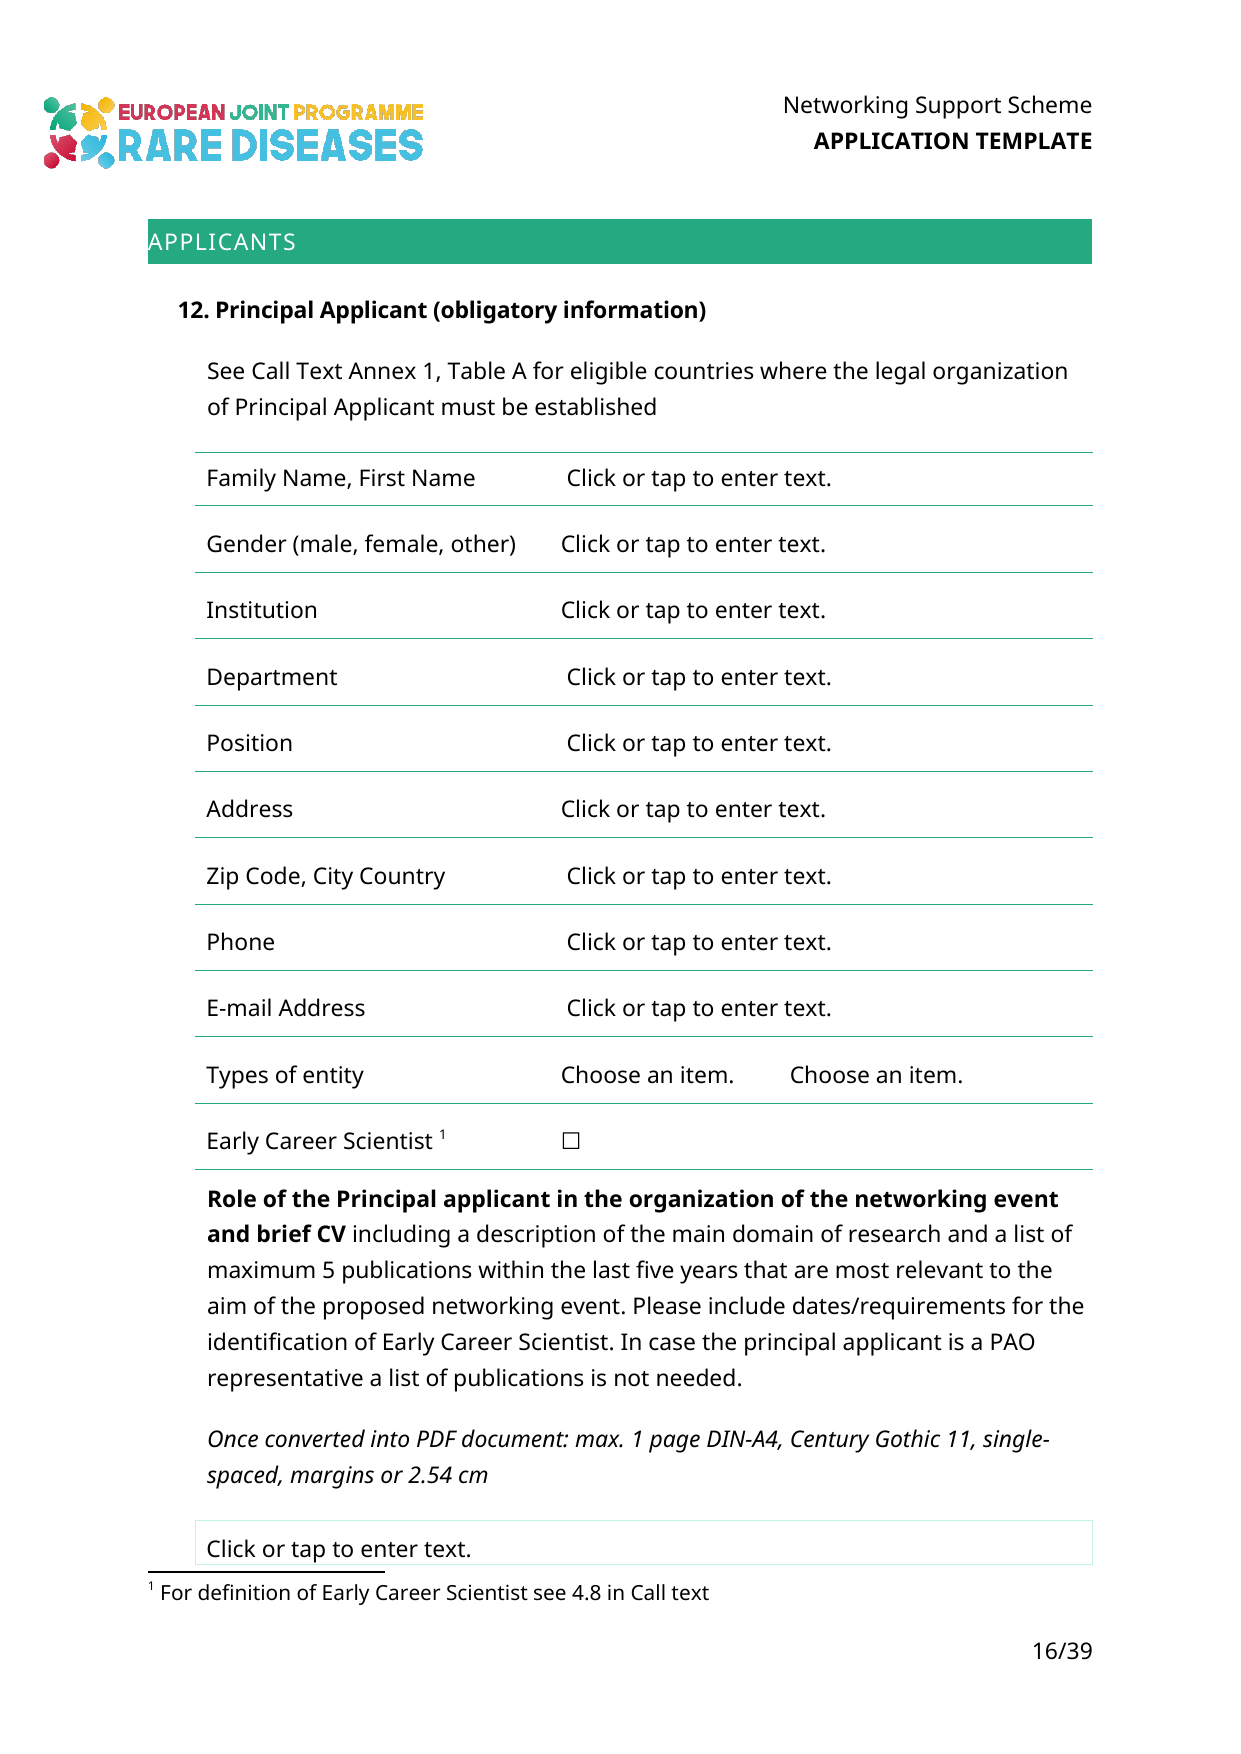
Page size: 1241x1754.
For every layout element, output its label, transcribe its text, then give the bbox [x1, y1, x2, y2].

table_cell [549, 1104, 1092, 1169]
table_cell Position [195, 706, 549, 771]
table_cell Gender (male, female, other) [195, 506, 549, 572]
table_header Family Name, First Name [195, 453, 549, 505]
subtitle Applicants [148, 224, 1092, 259]
table_cell E-mail Address [195, 971, 549, 1036]
table_cell [549, 706, 1092, 771]
table_header [549, 453, 1092, 505]
table_cell [778, 1037, 1092, 1103]
table_cell Institution [195, 573, 549, 638]
table_cell Zip Code, City Country [195, 838, 549, 903]
text Role of the Principal applicant in the organization of the networking event and brief CV including a description of the main domain of research and a list of maximum 5 publications within the last five years that are most relevant to the aim of the proposed networking event. Please include dates/requirements for the identification of Early Career Scientist. In case the principal applicant is a PAO representative a list of publications is not needed. [207, 1182, 1092, 1393]
table_cell [549, 838, 1092, 903]
text Once converted into PDF document: max. 1 page DIN-A4, Century Gothic 11, single-spaced, margins or 2.54 cm [207, 1423, 1092, 1490]
text See Call Text Annex 1, Table A for eligible countries where the legal organization of Principal Applicant must be established [207, 355, 1092, 422]
text Principal Applicant (obligatory information) [177, 294, 1092, 325]
table_cell Phone [195, 905, 549, 970]
picture [35, 88, 432, 177]
table_cell [549, 971, 1092, 1036]
table_cell [549, 1037, 778, 1103]
table_cell Address [195, 772, 549, 837]
table_cell Department [195, 639, 549, 704]
table_cell [549, 905, 1092, 970]
table_cell [549, 639, 1092, 704]
table_cell Types of entity [195, 1037, 549, 1103]
table_cell Early Career Scientist [195, 1104, 549, 1169]
